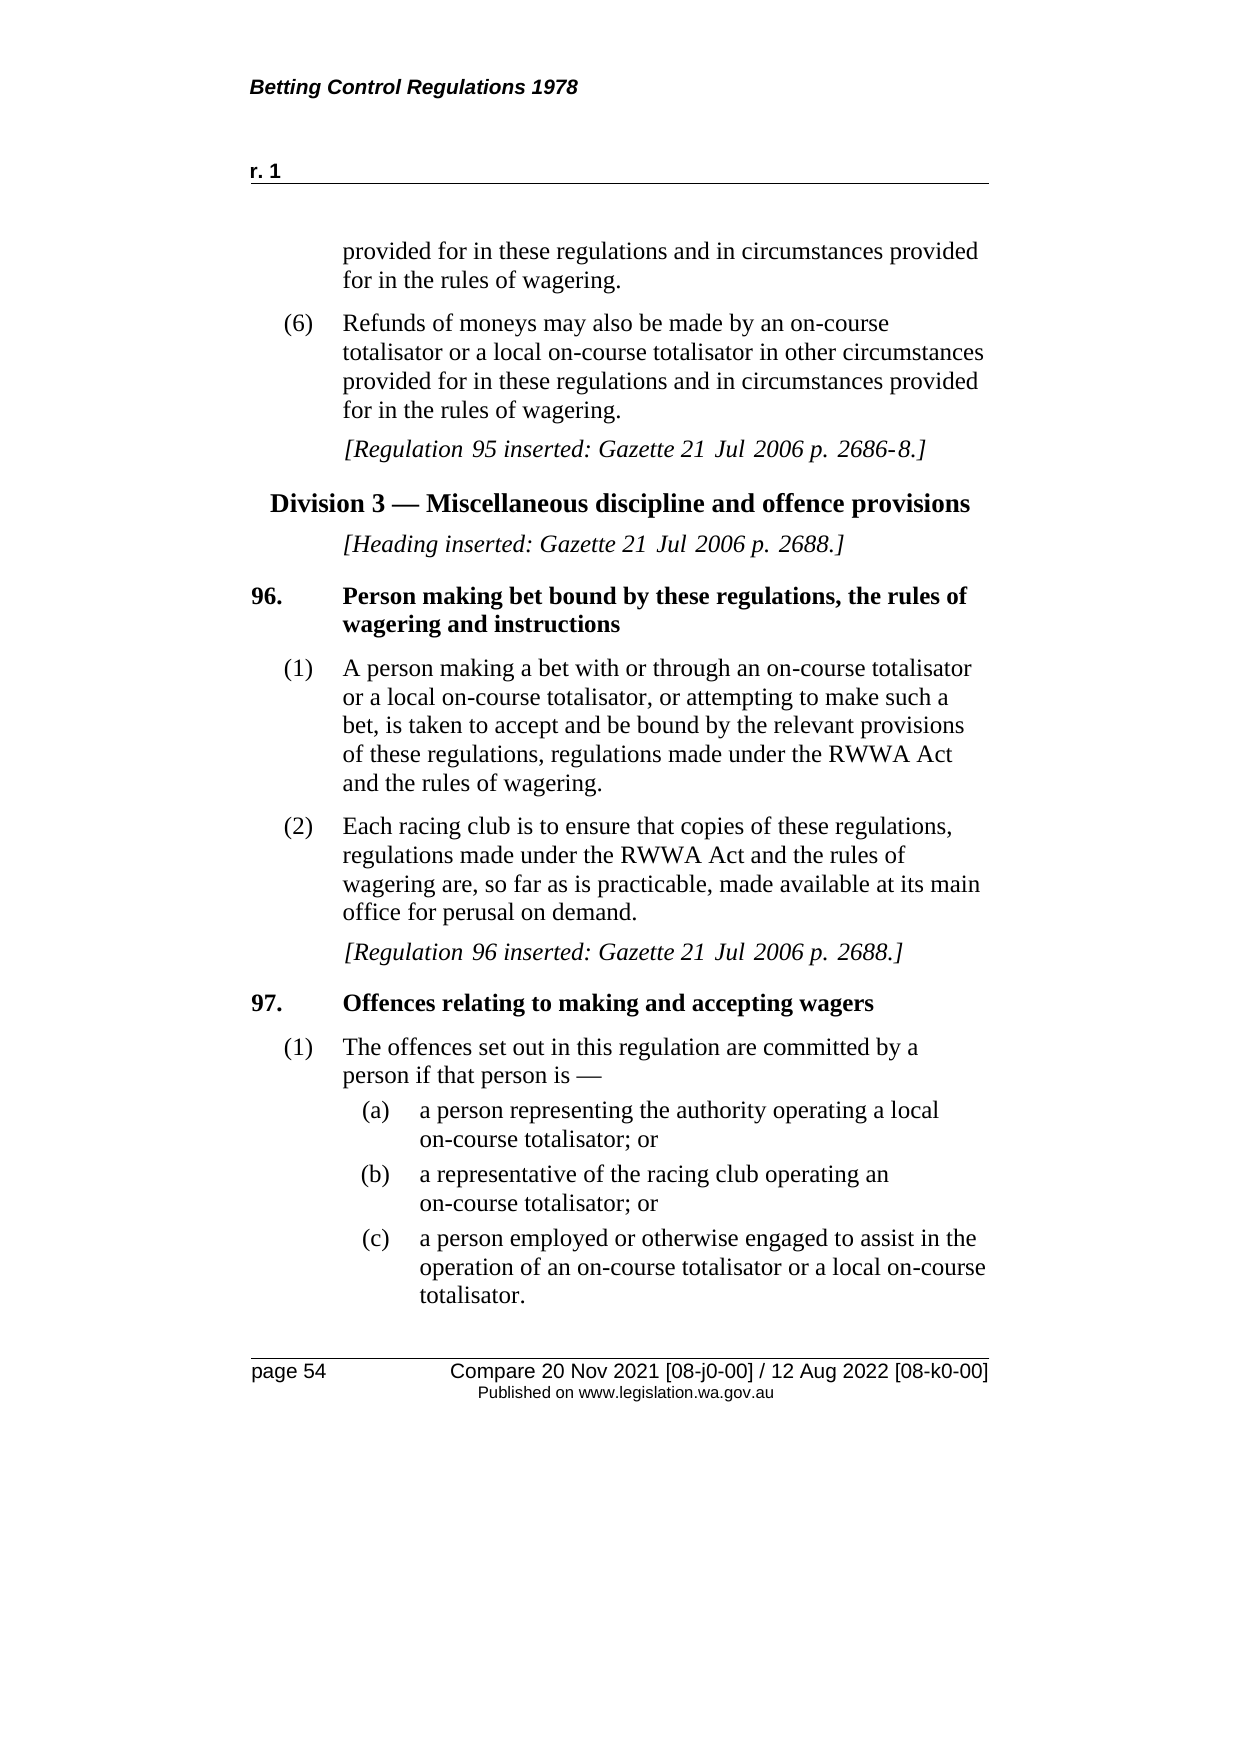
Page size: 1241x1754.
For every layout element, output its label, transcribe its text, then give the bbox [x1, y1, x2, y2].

text (b) a representative of the racing club operating an on-course totalisator; or [251, 1159, 989, 1217]
text [Regulation 95 inserted: Gazette 21 Jul 2006 p. 2686-8.] [251, 434, 989, 463]
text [251, 236, 989, 294]
subtitle Division 3 — Miscellaneous discipline and offence provisions [251, 488, 989, 519]
text (2) Each racing club is to ensure that copies of these regulations, regulations made under the RWWA Act and the rules of wagering are, so far as is practicable, made available at its main office for perusal on demand. [251, 811, 989, 926]
text (a) a person representing the authority operating a local on-course totalisator; or [251, 1095, 989, 1153]
subtitle 97. Offences relating to making and accepting wagers [251, 988, 989, 1017]
subtitle 96. Person making bet bound by these regulations, the rules of wagering and instructions [251, 581, 989, 638]
text (c) a person employed or otherwise engaged to assist in the operation of an on-course totalisator or a local on-course totalisator. [251, 1223, 989, 1309]
text [Regulation 96 inserted: Gazette 21 Jul 2006 p. 2688.] [251, 937, 989, 965]
text (6) Refunds of moneys may also be made by an on-course totalisator or a local on-course totalisator in other circumstances provided for in these regulations and in circumstances provided for in the rules of wagering. [251, 308, 989, 423]
subtitle [Heading inserted: Gazette 21 Jul 2006 p. 2688.] [251, 529, 989, 558]
text (1) A person making a bet with or through an on-course totalisator or a local on-course totalisator, or attempting to make such a bet, is taken to accept and be bound by the relevant provisions of these regulations, regulations made under the RWWA Act and the rules of wagering. [251, 653, 989, 797]
text (1) The offences set out in this regulation are committed by a person if that person is — [251, 1032, 989, 1089]
